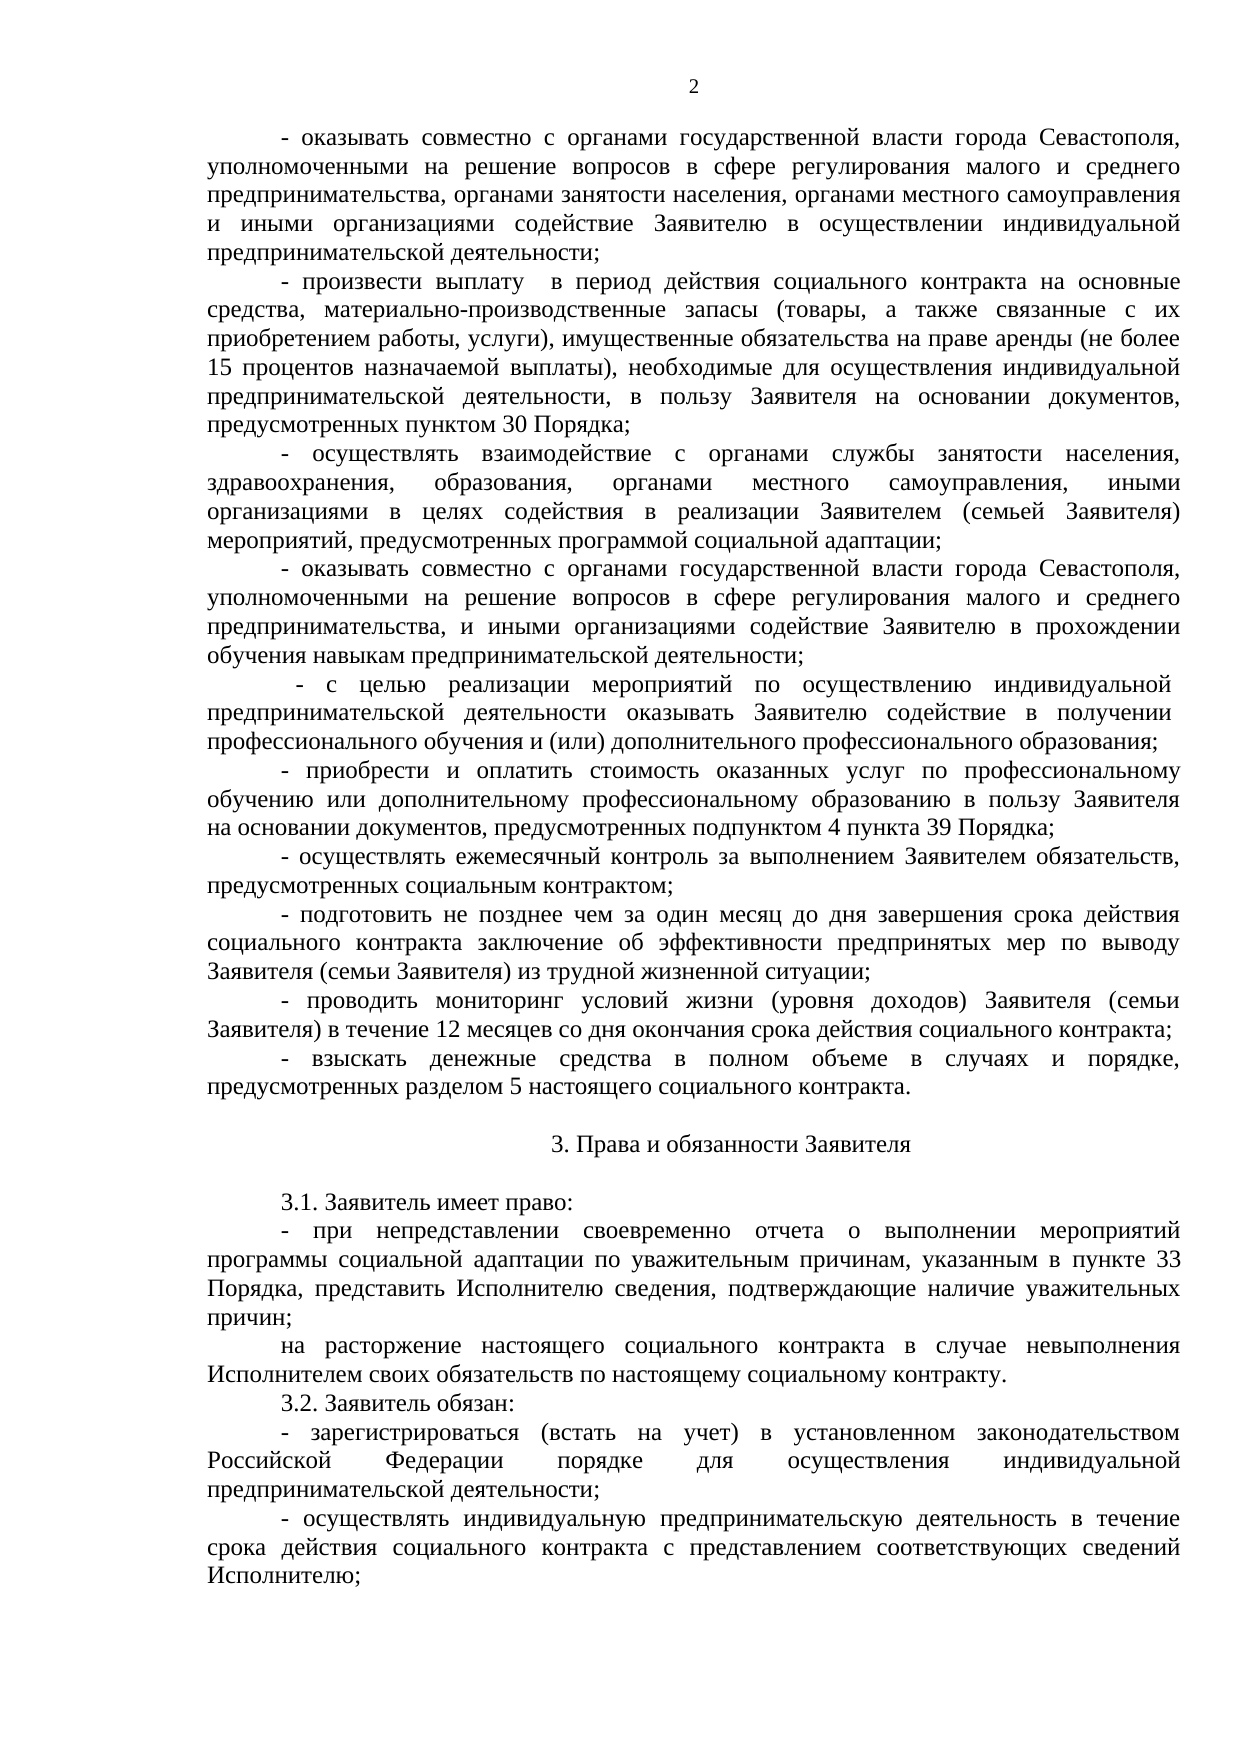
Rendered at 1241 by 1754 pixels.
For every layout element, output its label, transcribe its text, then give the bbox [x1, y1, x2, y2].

text - зарегистрироваться (встать на учет) в установленном законодательством Российской Федерации порядке для осуществления индивидуальной предпринимательской деятельности; [207, 1417, 1181, 1503]
text 3.1. Заявитель имеет право: [207, 1187, 1181, 1215]
text - приобрести и оплатить стоимость оказанных услуг по профессиональному обучению или дополнительному профессиональному образованию в пользу Заявителя на основании документов, предусмотренных подпунктом 4 пункта 39 Порядка; [207, 755, 1181, 841]
text - произвести выплату в период действия социального контракта на основные средства, материально-производственные запасы (товары, а также связанные с их приобретением работы, услуги), имущественные обязательства на праве аренды (не более 15 процентов назначаемой выплаты), необходимые для осуществления индивидуальной предпринимательской деятельности, в пользу Заявителя на основании документов, предусмотренных пунктом 30 Порядка; [207, 266, 1181, 438]
text - осуществлять ежемесячный контроль за выполнением Заявителем обязательств, предусмотренных социальным контрактом; [207, 841, 1181, 899]
text на расторжение настоящего социального контракта в случае невыполнения Исполнителем своих обязательств по настоящему социальному контракту. [207, 1330, 1181, 1388]
text - с целью реализации мероприятий по осуществлению индивидуальной предпринимательской деятельности оказывать Заявителю содействие в получении профессионального обучения и (или) дополнительного профессионального образования; [207, 669, 1172, 755]
text 3. Права и обязанности Заявителя [207, 1129, 1181, 1158]
text - осуществлять индивидуальную предпринимательскую деятельность в течение срока действия социального контракта с представлением соответствующих сведений Исполнителю; [207, 1503, 1181, 1589]
text - осуществлять взаимодействие с органами службы занятости населения, здравоохранения, образования, органами местного самоуправления, иными организациями в целях содействия в реализации Заявителем (семьей Заявителя) мероприятий, предусмотренных программой социальной адаптации; [207, 438, 1181, 553]
text - подготовить не позднее чем за один месяц до дня завершения срока действия социального контракта заключение об эффективности предпринятых мер по выводу Заявителя (семьи Заявителя) из трудной жизненной ситуации; [207, 899, 1181, 985]
text 3.2. Заявитель обязан: [207, 1388, 1181, 1417]
text - при непредставлении своевременно отчета о выполнении мероприятий программы социальной адаптации по уважительным причинам, указанным в пункте 33 Порядка, представить Исполнителю сведения, подтверждающие наличие уважительных причин; [207, 1215, 1181, 1330]
text - оказывать совместно с органами государственной власти города Севастополя, уполномоченными на решение вопросов в сфере регулирования малого и среднего предпринимательства, органами занятости населения, органами местного самоуправления и иными организациями содействие Заявителю в осуществлении индивидуальной предпринимательской деятельности; [207, 122, 1181, 266]
text - проводить мониторинг условий жизни (уровня доходов) Заявителя (семьи Заявителя) в течение 12 месяцев со дня окончания срока действия социального контракта; [207, 985, 1181, 1043]
text - оказывать совместно с органами государственной власти города Севастополя, уполномоченными на решение вопросов в сфере регулирования малого и среднего предпринимательства, и иными организациями содействие Заявителю в прохождении обучения навыкам предпринимательской деятельности; [207, 553, 1181, 668]
text - взыскать денежные средства в полном объеме в случаях и порядке, предусмотренных разделом 5 настоящего социального контракта. [207, 1043, 1181, 1100]
